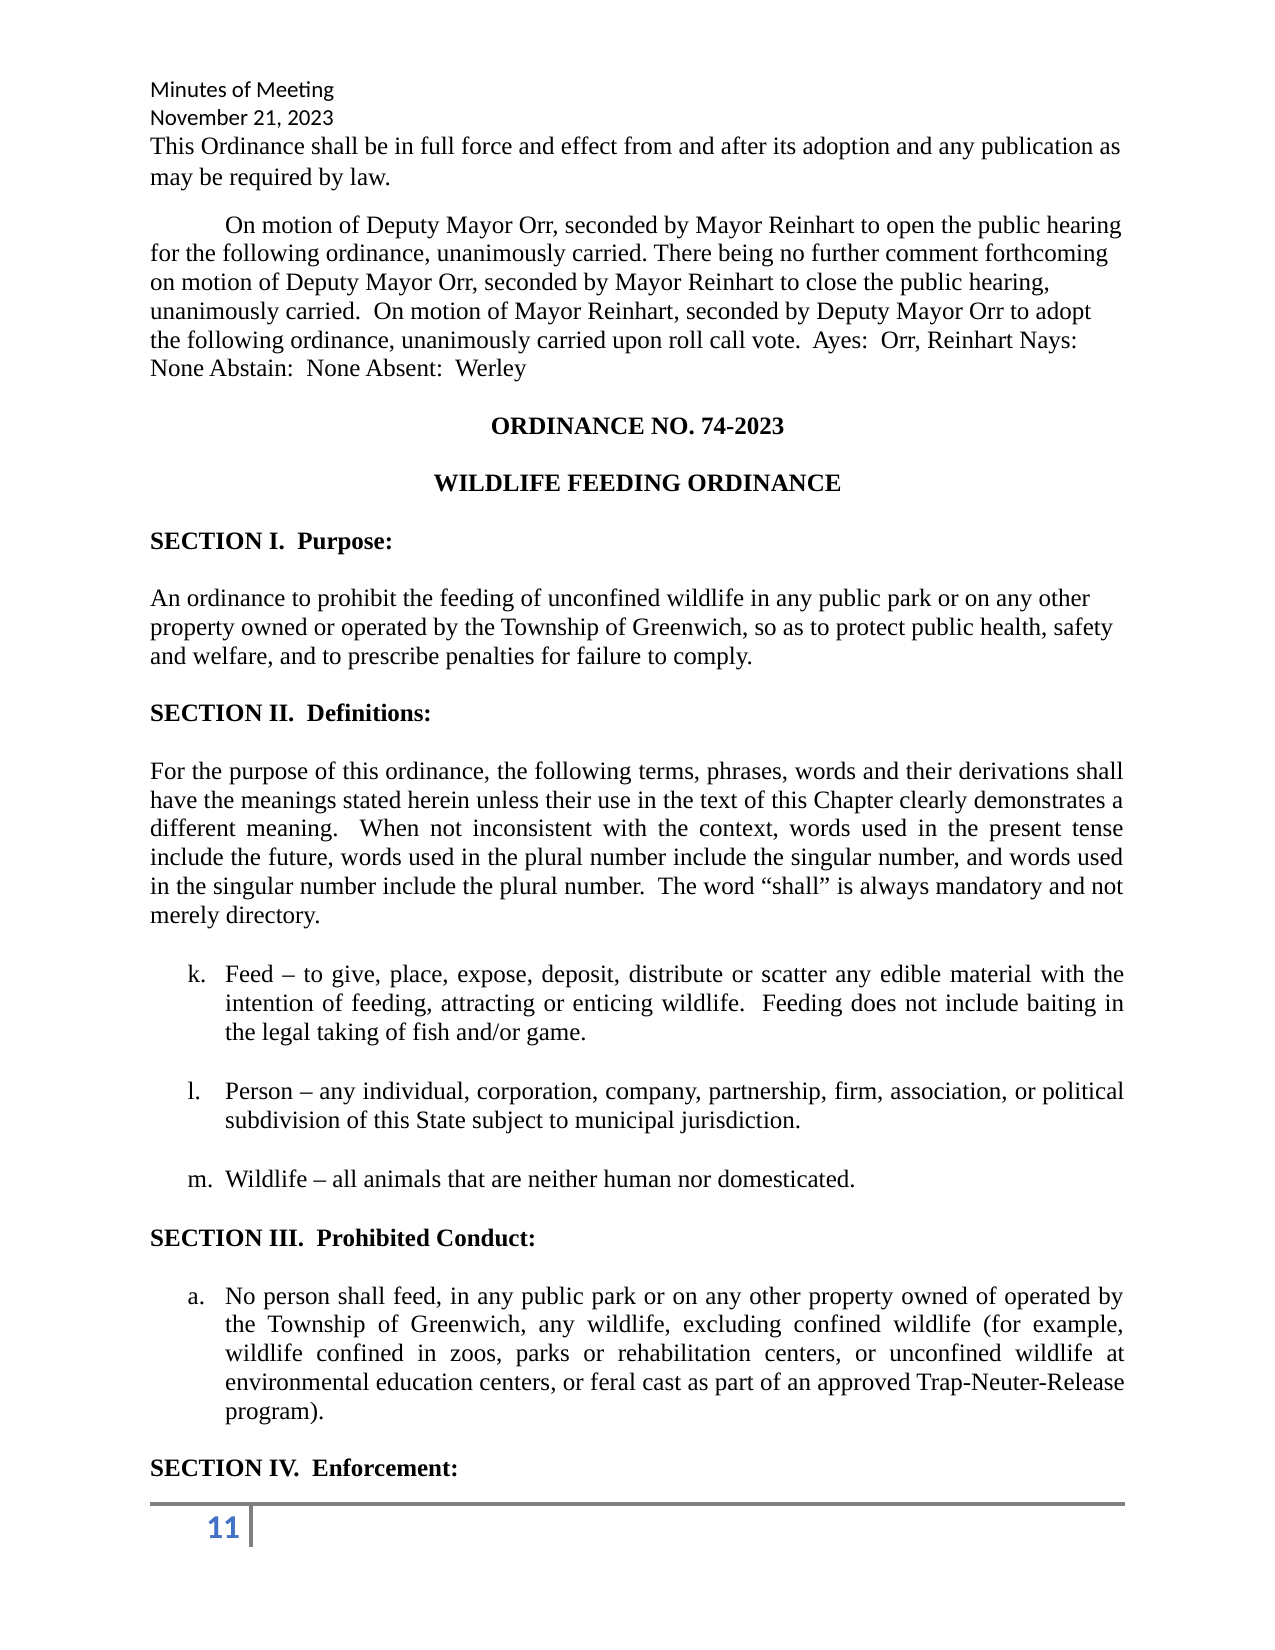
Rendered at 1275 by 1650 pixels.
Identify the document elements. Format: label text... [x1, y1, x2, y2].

list No person shall feed, in any public park or on any other property owned of operated by the Township of Greenwich, any wildlife, excluding confined wildlife (for example, wildlife confined in zoos, parks or rehabilitation centers, or unconfined wildlife at environmental education centers, or feral cast as part of an approved Trap-Neuter-Release program). [187, 1281, 1125, 1424]
text SECTION III. Prohibited Conduct: [150, 1223, 1125, 1252]
list Feed – to give, place, expose, deposit, distribute or scatter any edible material with the intention of feeding, attracting or enticing wildlife. Feeding does not include baiting in the legal taking of fish and/or game. [187, 959, 1125, 1046]
text An ordinance to prohibit the feeding of unconfined wildlife in any public park or on any other property owned or operated by the Township of Greenwich, so as to protect public health, safety and welfare, and to prescribe penalties for failure to comply. [150, 583, 1125, 670]
text SECTION I. Purpose: [150, 526, 1125, 555]
text SECTION IV. Enforcement: [150, 1453, 1125, 1482]
text For the purpose of this ordinance, the following terms, phrases, words and their derivations shall have the meanings stated herein unless their use in the text of this Chapter clearly demonstrates a different meaning. When not inconsistent with the context, words used in the present tense include the future, words used in the plural number include the singular number, and words used in the singular number include the plural number. The word “shall” is always mandatory and not merely directory. [150, 756, 1125, 928]
list Wildlife – all animals that are neither human nor domesticated. [187, 1164, 1125, 1193]
text On motion of Deputy Mayor Orr, seconded by Mayor Reinhart to open the public hearing for the following ordinance, unanimously carried. There being no further comment forthcoming on motion of Deputy Mayor Orr, seconded by Mayor Reinhart to close the public hearing, unanimously carried. On motion of Mayor Reinhart, seconded by Deputy Mayor Orr to adopt the following ordinance, unanimously carried upon roll call vote. Ayes: Orr, Reinhart Nays: None Abstain: None Absent: Werley [150, 210, 1125, 382]
text SECTION II. Definitions: [150, 698, 1125, 727]
text WILDLIFE FEEDING ORDINANCE [150, 468, 1125, 497]
list Person – any individual, corporation, company, partnership, firm, association, or political subdivision of this State subject to municipal jurisdiction. [187, 1076, 1125, 1134]
text This Ordinance shall be in full force and effect from and after its adoption and any publication as may be required by law. [150, 131, 1125, 191]
text ORDINANCE NO. 74-2023 [150, 411, 1125, 440]
